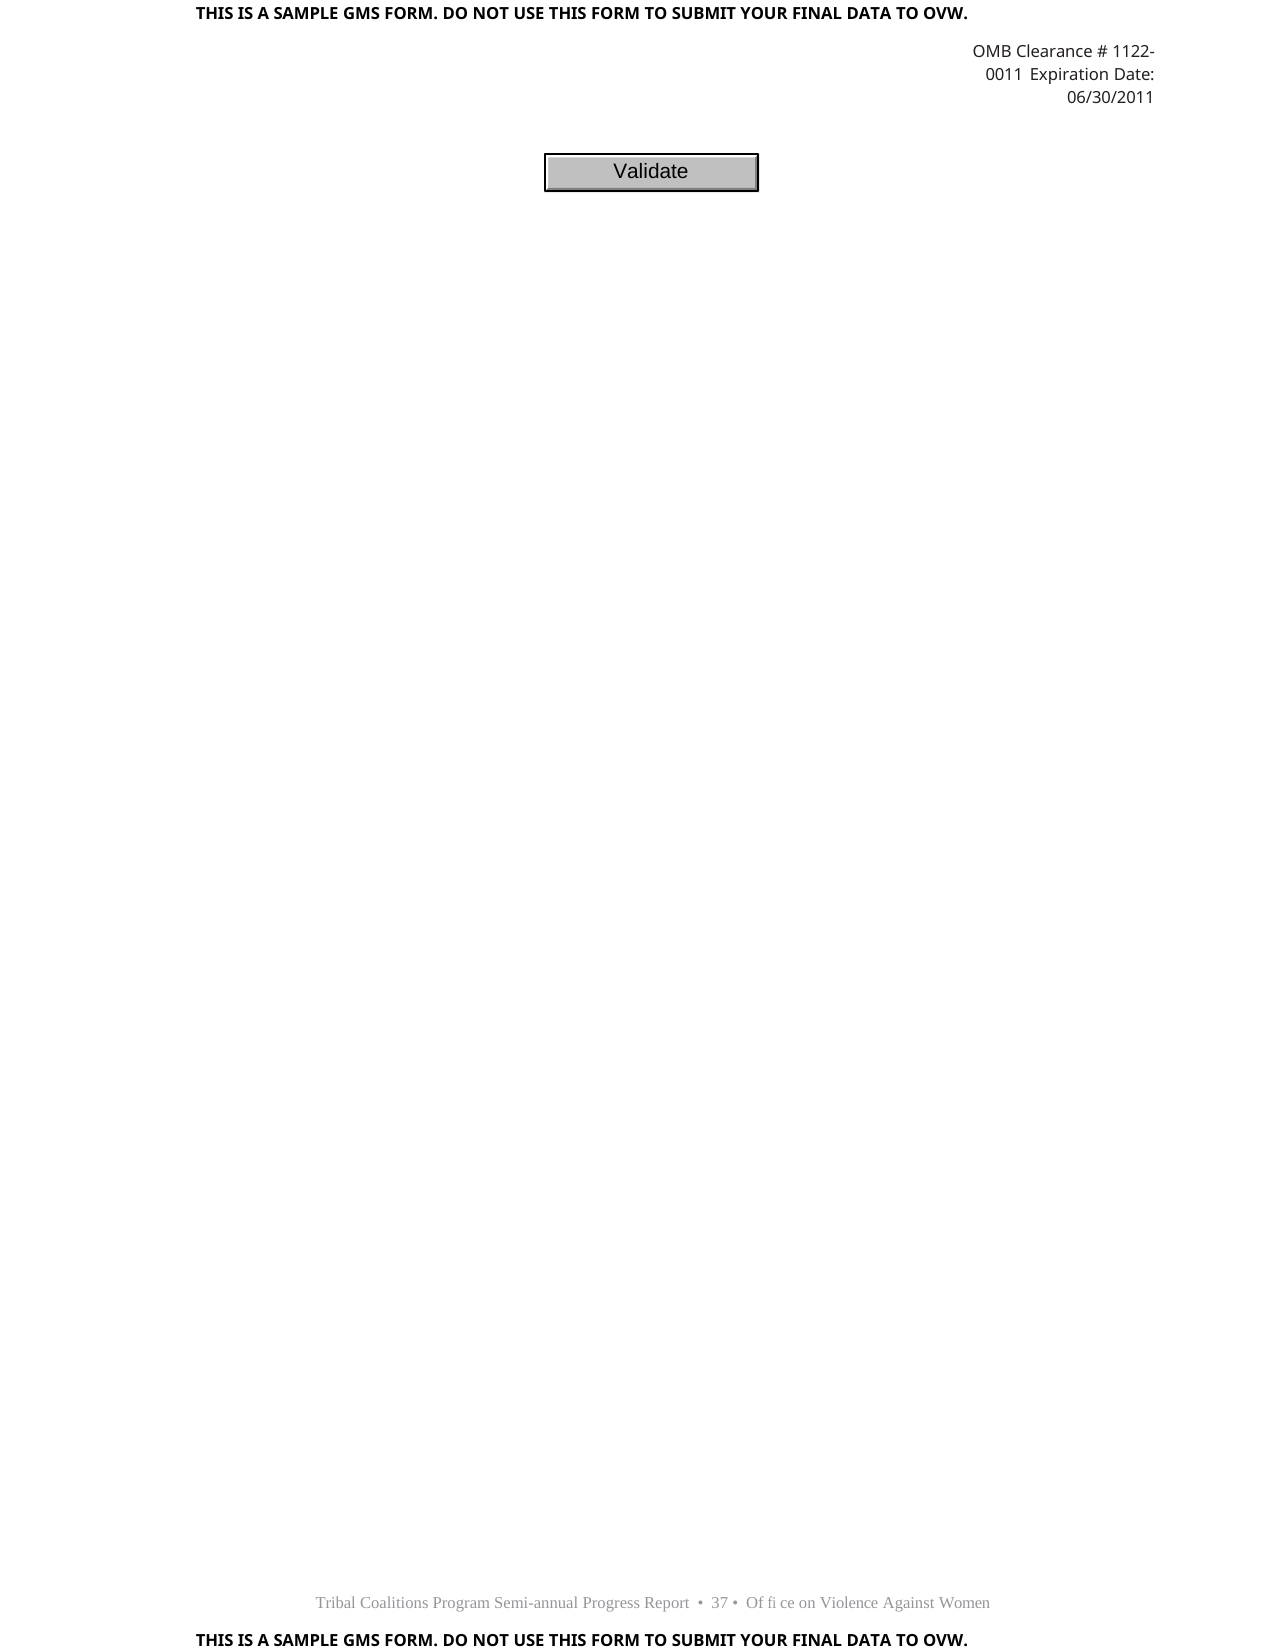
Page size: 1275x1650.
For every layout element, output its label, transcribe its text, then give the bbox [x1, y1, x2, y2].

text OMB Clearance # 1122-0011 Expiration Date: 06/30/2011 [946, 40, 1154, 108]
text Validate [179, 159, 1122, 183]
text Tribal Coalitions Program Semi-annual Progress Report • 37 • Of fi ce on Violence Against Women [315, 1593, 1167, 1612]
